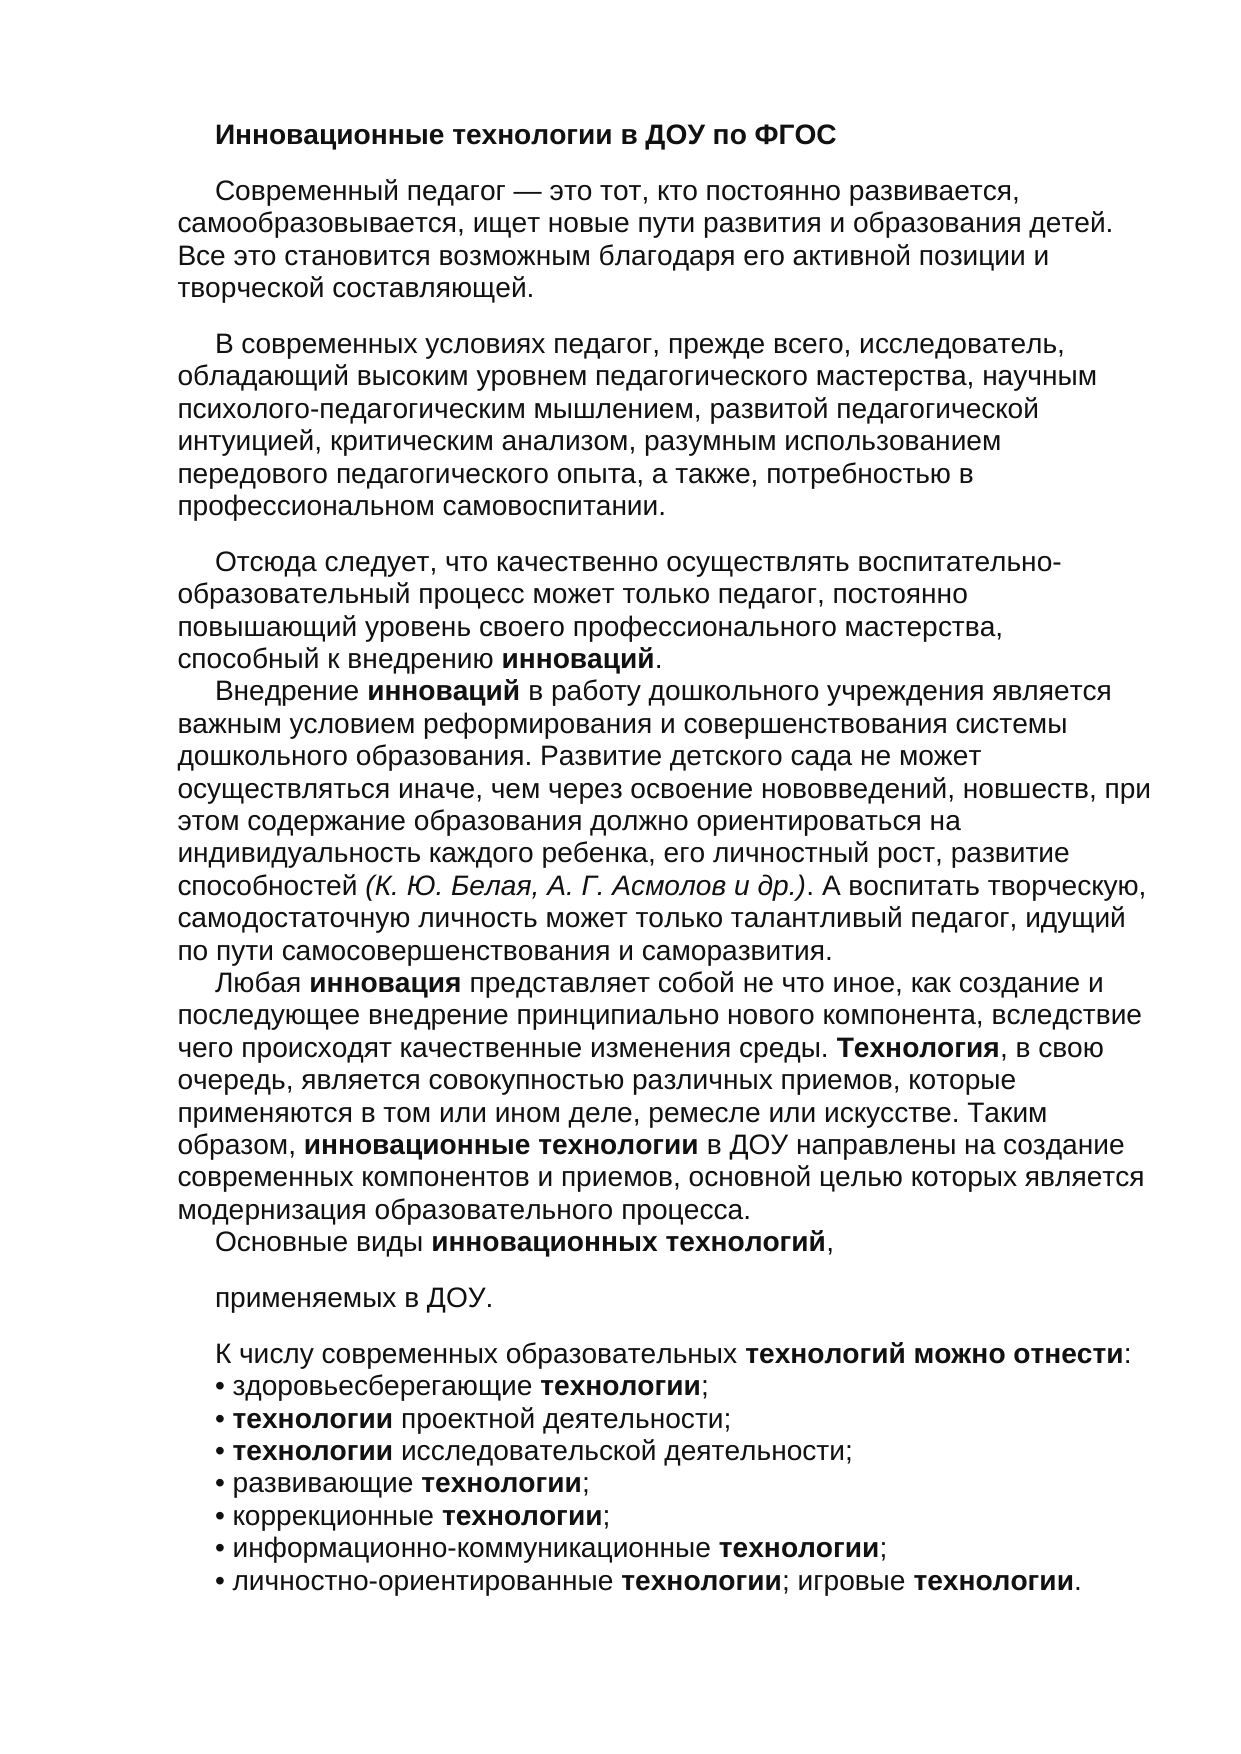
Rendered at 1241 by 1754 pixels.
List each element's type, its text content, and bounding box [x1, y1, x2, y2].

text • развивающие технологии; [177, 1466, 1152, 1499]
text • технологии исследовательской деятельности; [177, 1434, 1152, 1466]
text В современных условиях педагог, прежде всего, исследователь, обладающий высоким уровнем педагогического мастерства, научным психолого-педагогическим мышлением, развитой педагогической интуицией, критическим анализом, разумным использованием передового педагогического опыта, а также, потребностью в профессиональном самовоспитании. [177, 327, 1152, 521]
text Отсюда следует, что качественно осуществлять воспитательно-образовательный процесс может только педагог, постоянно повышающий уровень своего профессионального мастерства, способный к внедрению инноваций. [177, 545, 1152, 674]
text применяемых в ДОУ. [177, 1281, 1152, 1313]
text • личностно-ориентированные технологии; игровые технологии. [177, 1563, 1152, 1596]
text Современный педагог — это тот, кто постоянно развивается, самообразовывается, ищет новые пути развития и образования детей. Все это становится возможным благодаря его активной позиции и творческой составляющей. [177, 174, 1152, 303]
text • коррекционные технологии; [177, 1499, 1152, 1531]
text • технологии проектной деятельности; [177, 1402, 1152, 1434]
text Внедрение инноваций в работу дошкольного учреждения является важным условием реформирования и совершенствования системы дошкольного образования. Развитие детского сада не может осуществляться иначе, чем через освоение нововведений, новшеств, при этом содержание образования должно ориентироваться на индивидуальность каждого ребенка, его личностный рост, развитие способностей (К. Ю. Белая, А. Г. Асмолов и др.). А воспитать творческую, самодостаточную личность может только талантливый педагог, идущий по пути самосовершенствования и саморазвития. [177, 674, 1152, 966]
text • здоровьесберегающие технологии; [177, 1369, 1152, 1402]
text Любая инновация представляет собой не что иное, как создание и последующее внедрение принципиально нового компонента, вследствие чего происходят качественные изменения среды. Технология, в свою очередь, является совокупностью различных приемов, которые применяются в том или ином деле, ремесле или искусстве. Таким образом, инновационные технологии в ДОУ направлены на создание современных компонентов и приемов, основной целью которых является модернизация образовательного процесса. [177, 966, 1152, 1225]
text Основные виды инновационных технологий, [177, 1225, 1152, 1257]
text Инновационные технологии в ДОУ по ФГОС [177, 118, 1152, 151]
text К числу современных образовательных технологий можно отнести: [177, 1337, 1152, 1369]
text • информационно-коммуникационные технологии; [177, 1531, 1152, 1563]
